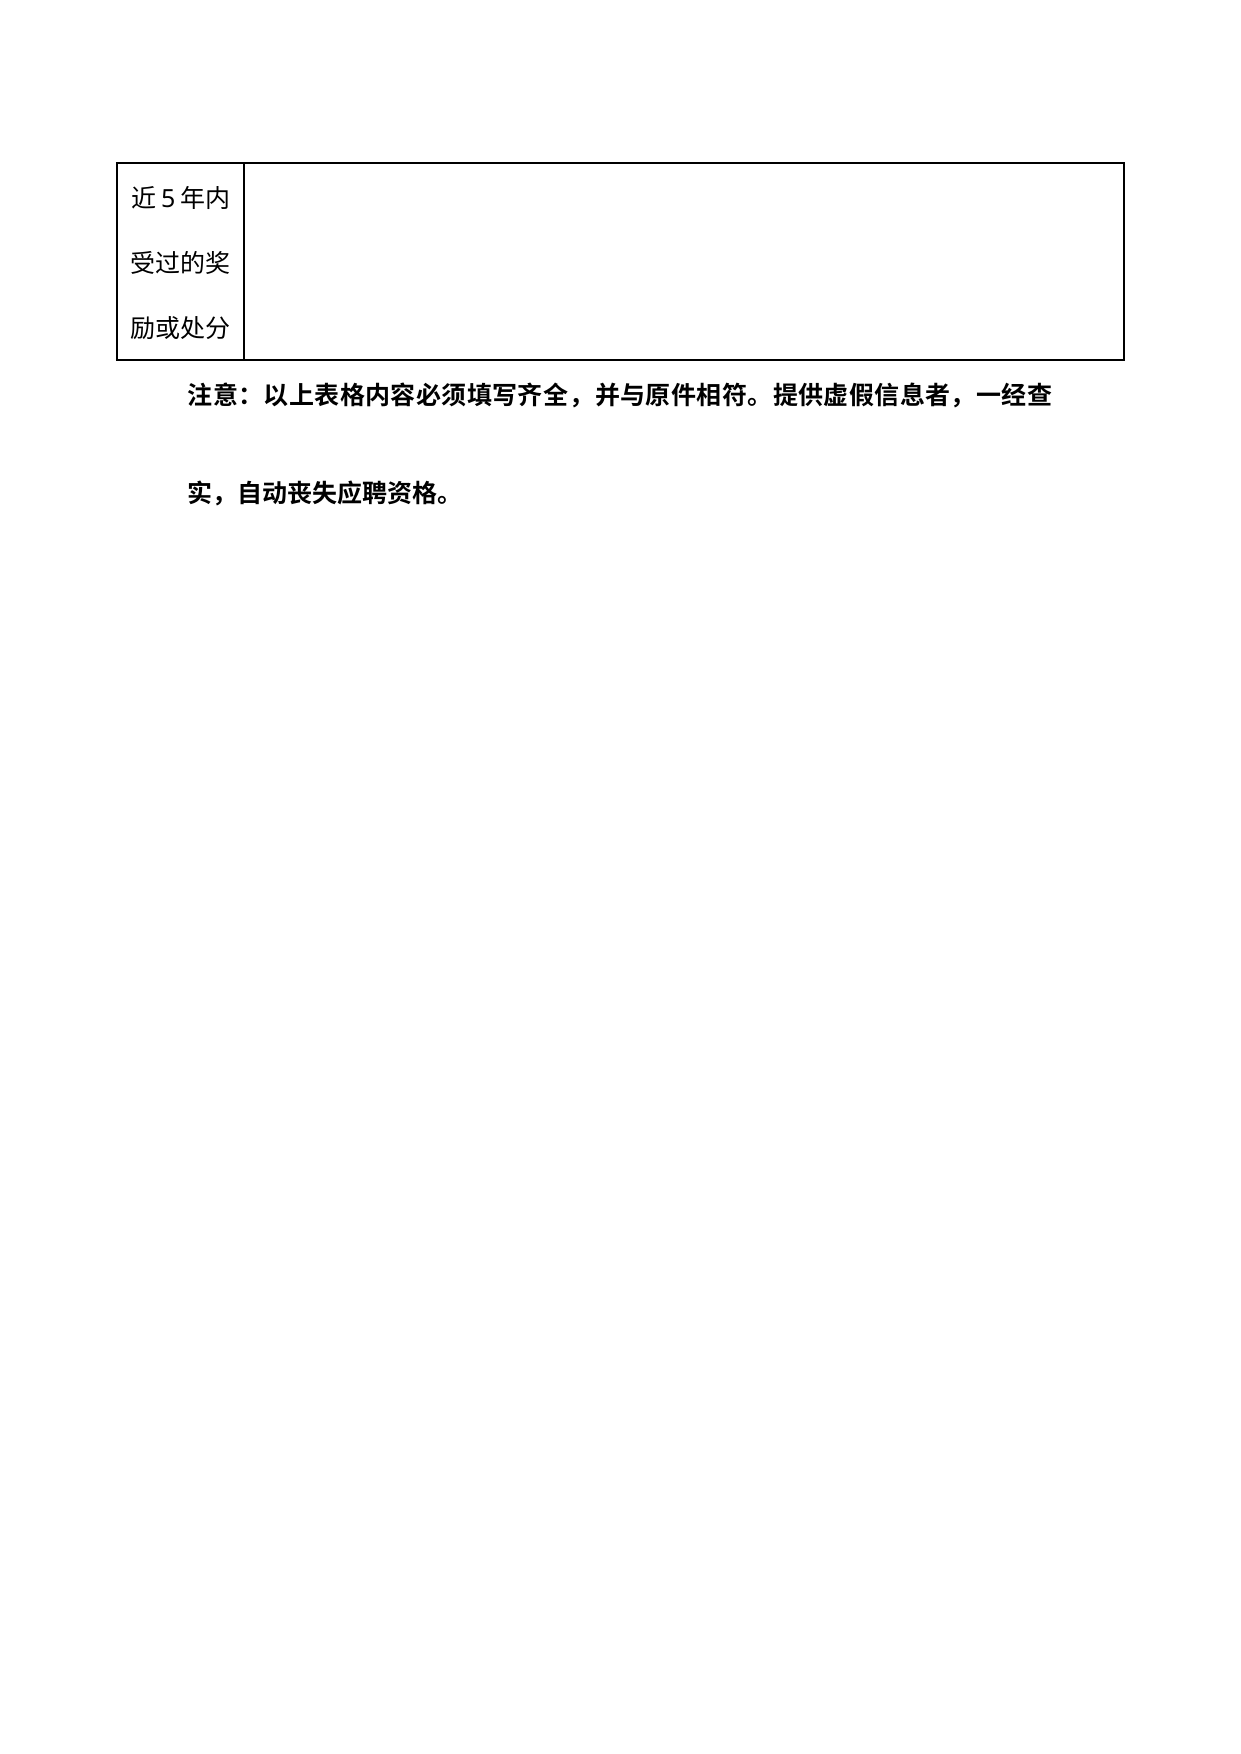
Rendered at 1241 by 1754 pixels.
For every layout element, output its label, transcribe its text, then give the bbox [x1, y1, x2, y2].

table_cell [245, 164, 1123, 359]
table_cell 近5年内受过的奖励或处分 [118, 164, 243, 359]
text 注意：以上表格内容必须填写齐全，并与原件相符。提供虚假信息者，一经查实，自动丧失应聘资格。 [187, 361, 1053, 524]
